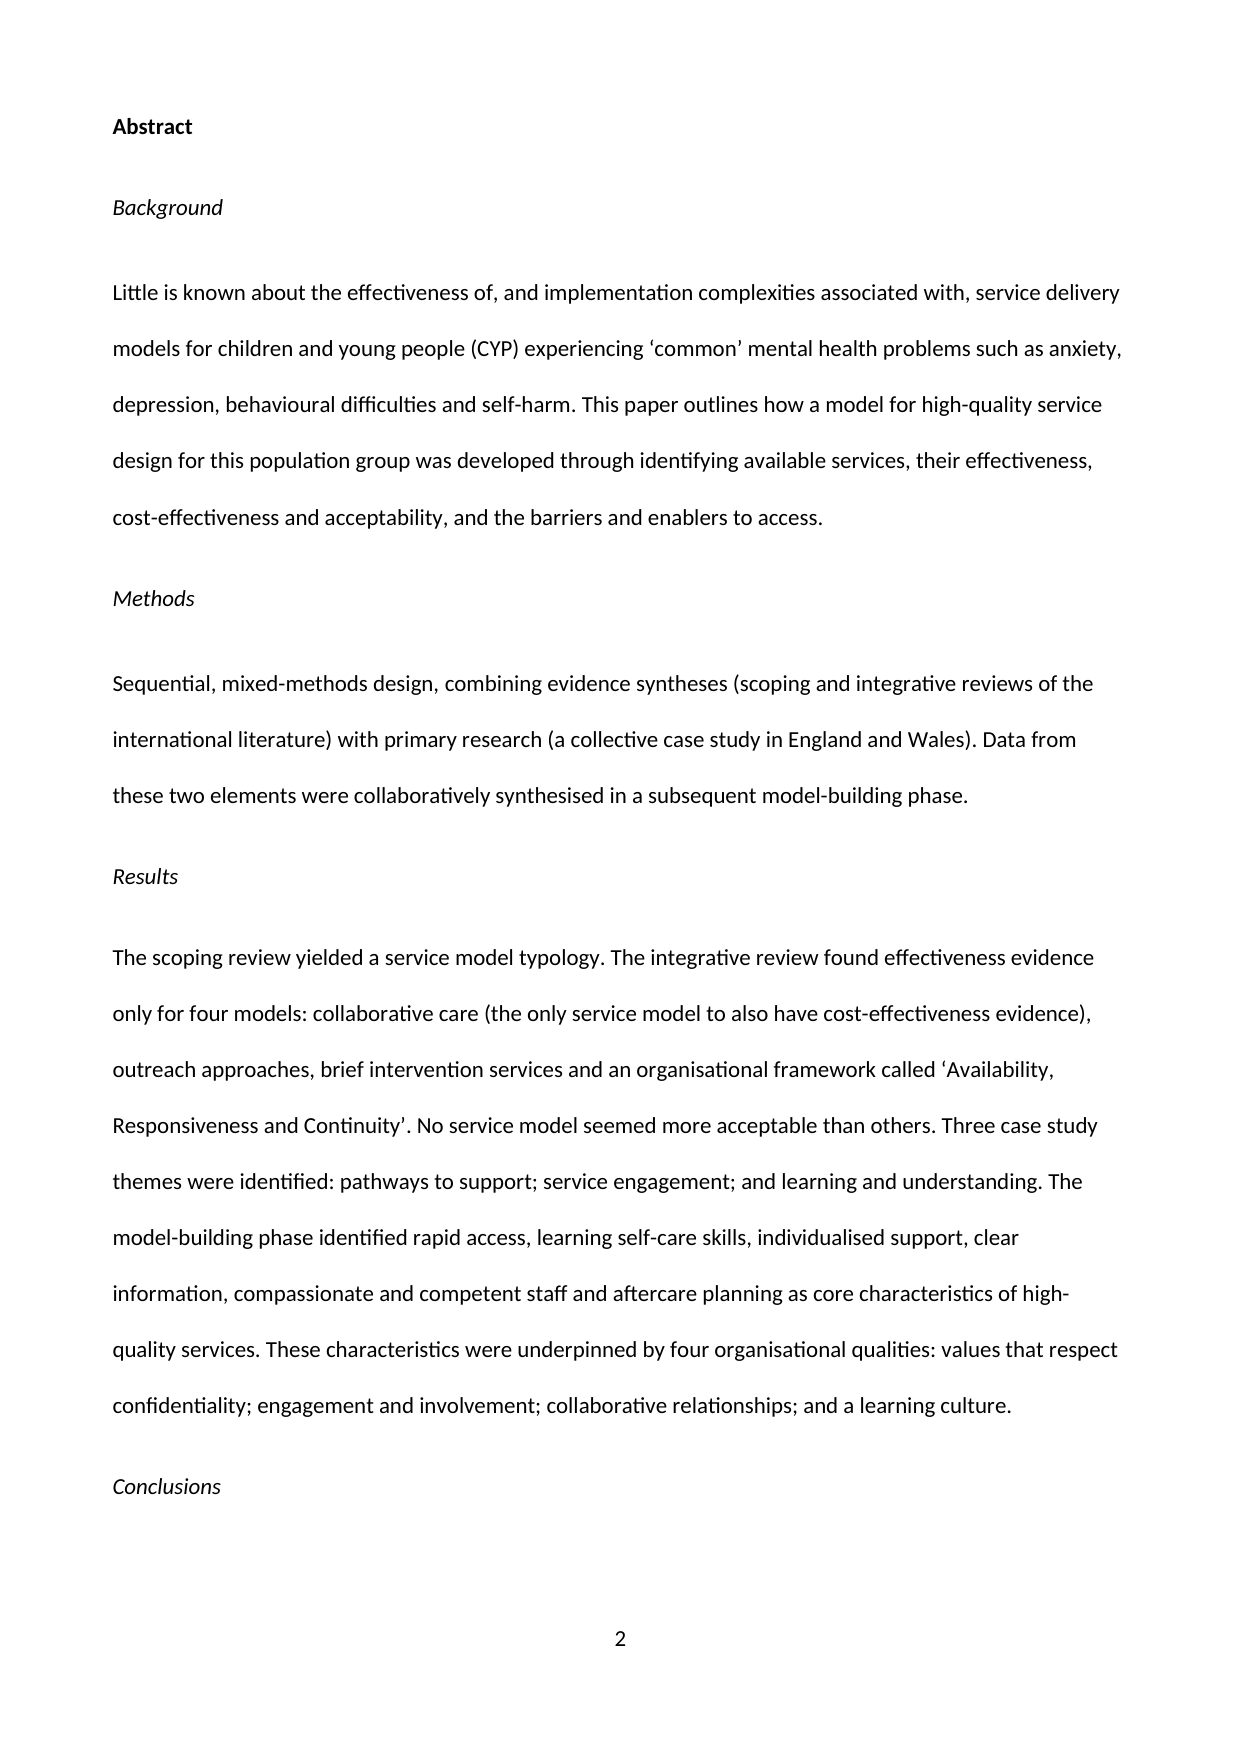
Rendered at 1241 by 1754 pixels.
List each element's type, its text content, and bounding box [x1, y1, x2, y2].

text Little is known about the effectiveness of, and implementation complexities associated with, service delivery models for children and young people (CYP) experiencing ‘common’ mental health problems such as anxiety, depression, behavioural difficulties and self-harm. This paper outlines how a model for high-quality service design for this population group was developed through identifying available services, their effectiveness, cost-effectiveness and acceptability, and the barriers and enablers to access. [112, 278, 1128, 531]
subtitle Methods [112, 584, 1128, 612]
text Sequential, mixed-methods design, combining evidence syntheses (scoping and integrative reviews of the international literature) with primary research (a collective case study in England and Wales). Data from these two elements were collaboratively synthesised in a subsequent model-building phase. [112, 669, 1128, 809]
subtitle Results [112, 862, 1128, 890]
subtitle Conclusions [112, 1472, 1128, 1500]
text The scoping review yielded a service model typology. The integrative review found effectiveness evidence only for four models: collaborative care (the only service model to also have cost-effectiveness evidence), outreach approaches, brief intervention services and an organisational framework called ‘Availability, Responsiveness and Continuity’. No service model seemed more acceptable than others. Three case study themes were identified: pathways to support; service engagement; and learning and understanding. The model-building phase identified rapid access, learning self-care skills, individualised support, clear information, compassionate and competent staff and aftercare planning as core characteristics of high-quality services. These characteristics were underpinned by four organisational qualities: values that respect confidentiality; engagement and involvement; collaborative relationships; and a learning culture. [112, 943, 1128, 1419]
subtitle Abstract [112, 112, 1128, 140]
subtitle Background [112, 193, 1128, 221]
